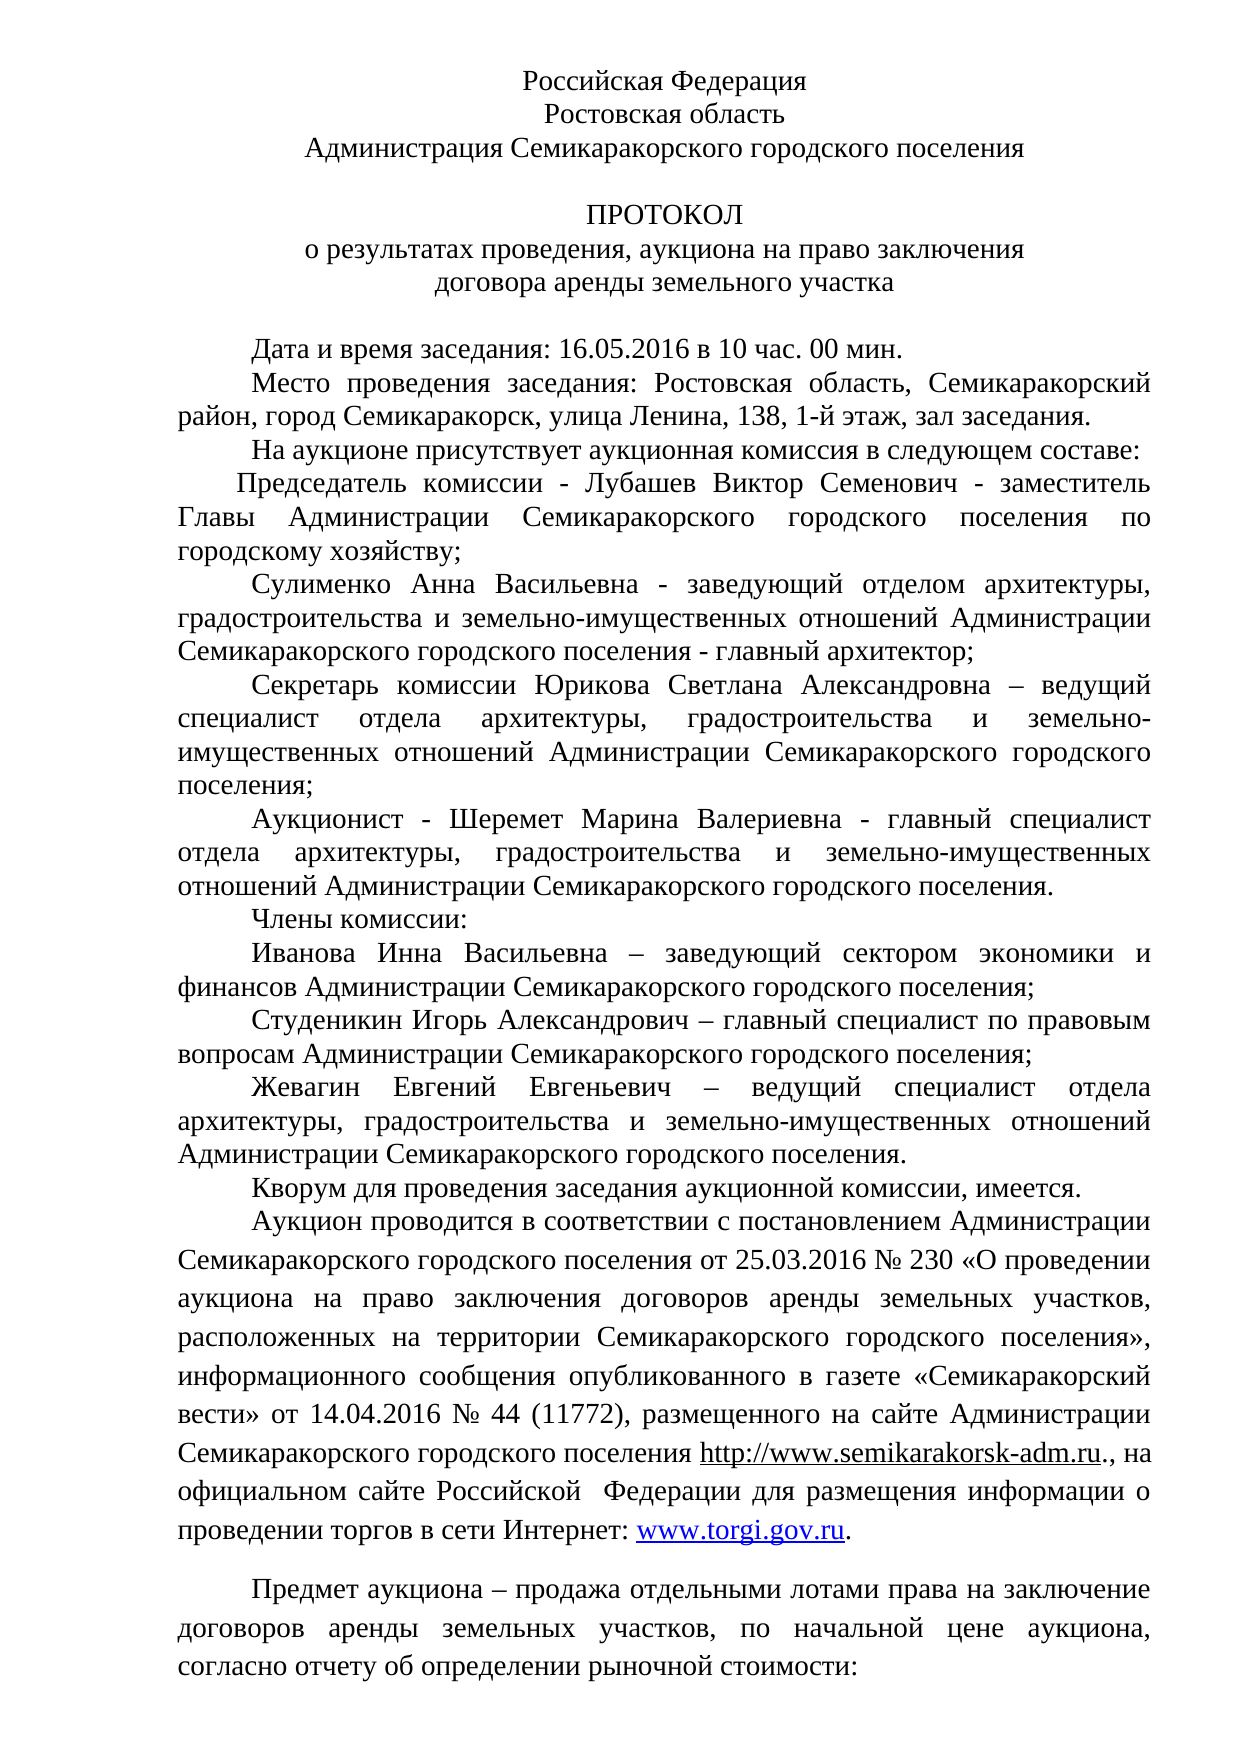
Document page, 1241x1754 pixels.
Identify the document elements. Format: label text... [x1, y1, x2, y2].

text Члены комиссии: [177, 902, 1152, 935]
text Место проведения заседания: Ростовская область, Семикаракорский район, город Семикаракорск, улица Ленина, 138, 1-й этаж, зал заседания. [177, 365, 1152, 432]
text Российская Федерация [177, 63, 1152, 97]
text договора аренды земельного участка [177, 264, 1152, 298]
text Председатель комиссии - Лубашев Виктор Семенович - заместитель Главы Администрации Семикаракорского городского поселения по городскому хозяйству; [177, 466, 1152, 566]
text Сулименко Анна Васильевна - заведующий отделом архитектуры, градостроительства и земельно-имущественных отношений Администрации Семикаракорского городского поселения - главный архитектор; [177, 566, 1152, 667]
text Ростовская область [177, 97, 1152, 130]
text Жевагин Евгений Евгеньевич – ведущий специалист отдела архитектуры, градостроительства и земельно-имущественных отношений Администрации Семикаракорского городского поселения. [177, 1069, 1152, 1170]
text Дата и время заседания: 16.05.2016 в 10 час. 00 мин. [177, 331, 1152, 365]
text Иванова Инна Васильевна – заведующий сектором экономики и финансов Администрации Семикаракорского городского поселения; [177, 935, 1152, 1002]
text ПРОТОКОЛ [177, 197, 1152, 231]
text Секретарь комиссии Юрикова Светлана Александровна – ведущий специалист отдела архитектуры, градостроительства и земельно-имущественных отношений Администрации Семикаракорского городского поселения; [177, 667, 1152, 801]
text На аукционе присутствует аукционная комиссия в следующем составе: [177, 432, 1152, 466]
text Студеникин Игорь Александрович – главный специалист по правовым вопросам Администрации Семикаракорского городского поселения; [177, 1002, 1152, 1069]
text Аукцион проводится в соответствии с постановлением Администрации Семикаракорского городского поселения от 25.03.2016 № 230 «О проведении аукциона на право заключения договоров аренды земельных участков, расположенных на территории Семикаракорского городского поселения», информационного сообщения опубликованного в газете «Семикаракорский вести» от 14.04.2016 № 44 (11772), размещенного на сайте Администрации Семикаракорского городского поселения http://www.semikarakorsk-adm.ru., на официальном сайте Российской Федерации для размещения информации о проведении торгов в сети Интернет: www.torgi.gov.ru. [177, 1203, 1152, 1545]
text Кворум для проведения заседания аукционной комиссии, имеется. [177, 1170, 1152, 1203]
text Предмет аукциона – продажа отдельными лотами права на заключение договоров аренды земельных участков, по начальной цене аукциона, согласно отчету об определении рыночной стоимости: [177, 1571, 1152, 1682]
text Аукционист - Шеремет Марина Валериевна - главный специалист отдела архитектуры, градостроительства и земельно-имущественных отношений Администрации Семикаракорского городского поселения. [177, 801, 1152, 902]
text Администрация Семикаракорского городского поселения [177, 130, 1152, 164]
text о результатах проведения, аукциона на право заключения [177, 231, 1152, 264]
